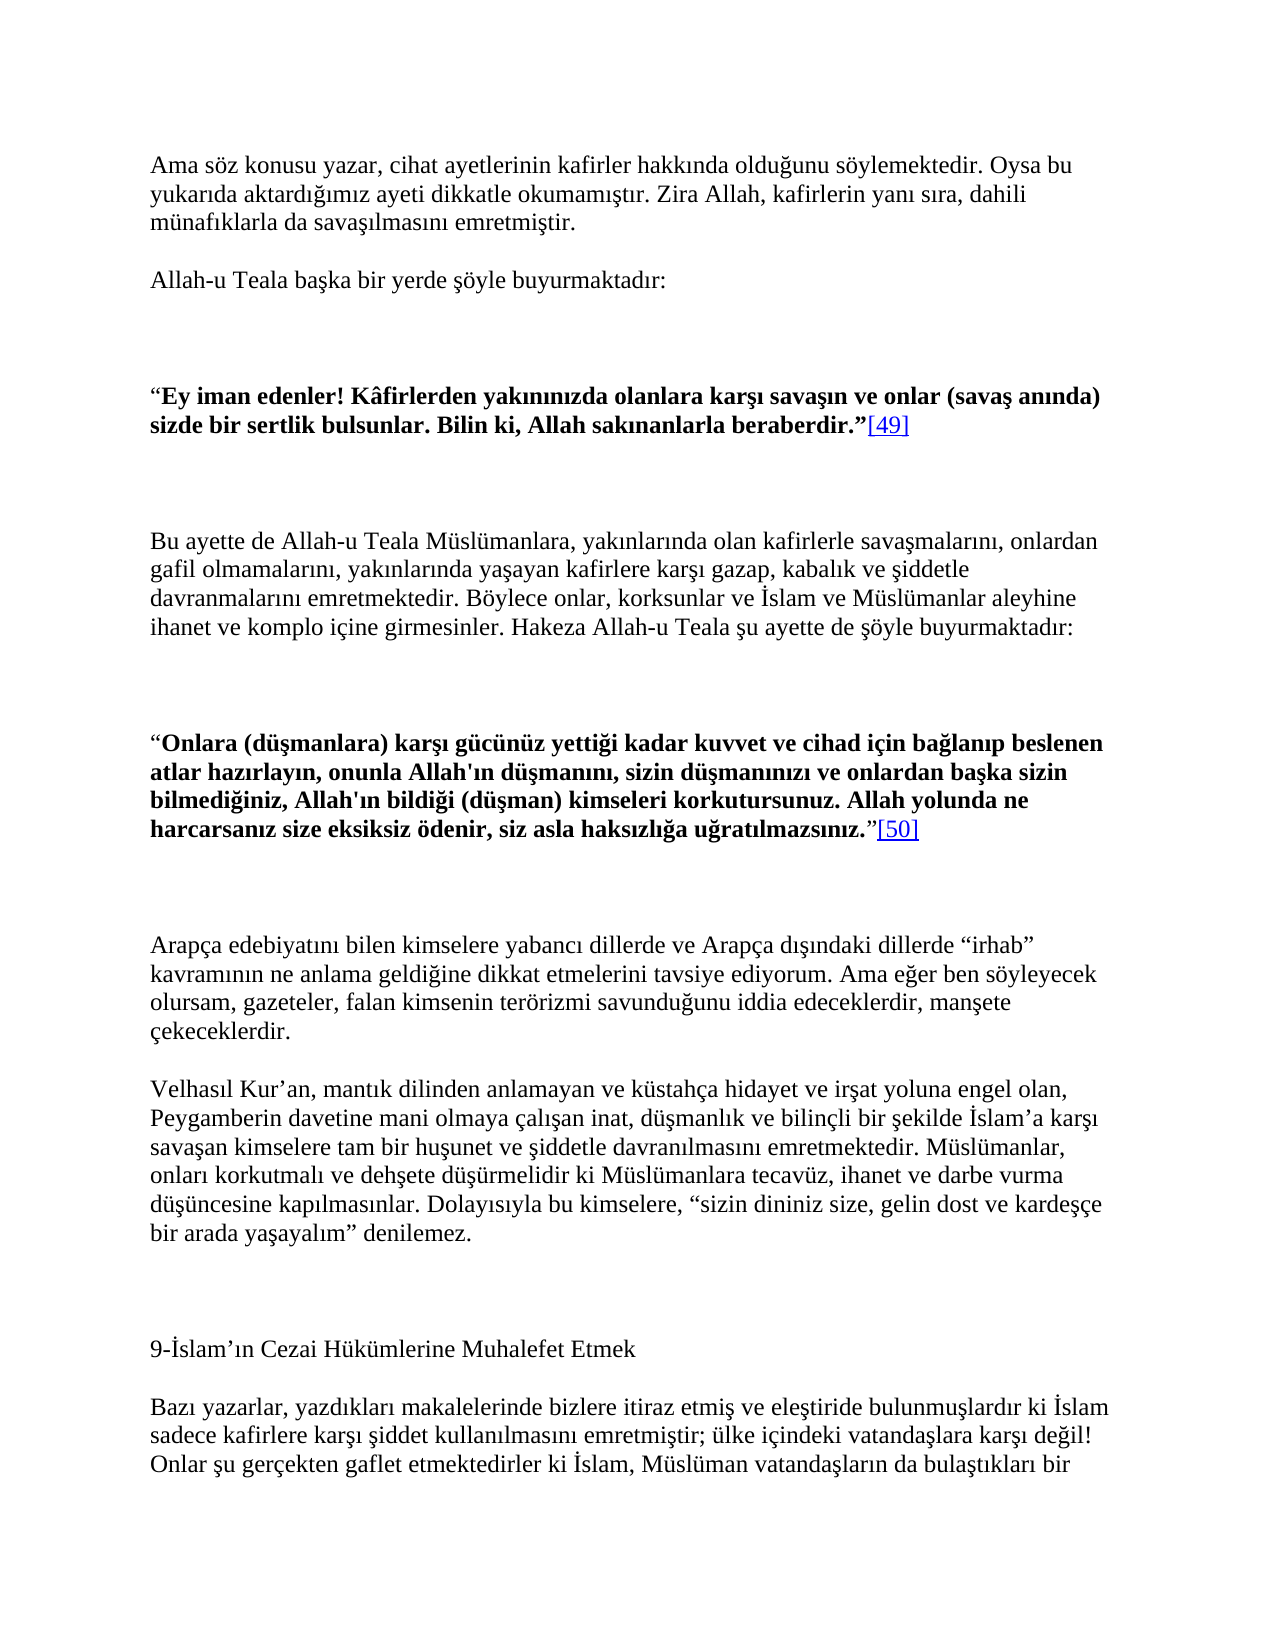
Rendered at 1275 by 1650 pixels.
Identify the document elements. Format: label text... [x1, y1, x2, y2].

text Allah-u Teala başka bir yerde şöyle buyurmaktadır: [150, 265, 1125, 294]
text Bu ayette de Allah-u Teala Müslümanlara, yakınlarında olan kafirlerle savaşmalarını, onlardan gafil olmamalarını, yakınlarında yaşayan kafirlere karşı gazap, kabalık ve şiddetle davranmalarını emretmektedir. Böylece onlar, korksunlar ve İslam ve Müslümanlar aleyhine ihanet ve komplo içine girmesinler. Hakeza Allah-u Teala şu ayette de şöyle buyurmaktadır: [150, 526, 1125, 641]
text Ama söz konusu yazar, cihat ayetlerinin kafirler hakkında olduğunu söylemektedir. Oysa bu yukarıda aktardığımız ayeti dikkatle okumamıştır. Zira Allah, kafirlerin yanı sıra, dahili münafıklarla da savaşılmasını emretmiştir. [150, 150, 1125, 236]
text 9-İslam’ın Cezai Hükümlerine Muhalefet Etmek [150, 1334, 1125, 1362]
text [150, 1392, 1125, 1478]
text “Onlara (düşmanlara) karşı gücünüz yettiği kadar kuvvet ve cihad için bağlanıp beslenen atlar hazırlayın, onunla Allah'ın düşmanını, sizin düşmanınızı ve onlardan başka sizin bilmediğiniz, Allah'ın bildiği (düşman) kimseleri korkutursunuz. Allah yolunda ne harcarsanız size eksiksiz ödenir, siz asla haksızlığa uğratılmazsınız.”[50] [150, 728, 1125, 843]
text Velhasıl Kur’an, mantık dilinden anlamayan ve küstahça hidayet ve irşat yoluna engel olan, Peygamberin davetine mani olmaya çalışan inat, düşmanlık ve bilinçli bir şekilde İslam’a karşı savaşan kimselere tam bir huşunet ve şiddetle davranılmasını emretmektedir. Müslümanlar, onları korkutmalı ve dehşete düşürmelidir ki Müslümanlara tecavüz, ihanet ve darbe vurma düşüncesine kapılmasınlar. Dolayısıyla bu kimselere, “sizin dininiz size, gelin dost ve kardeşçe bir arada yaşayalım” denilemez. [150, 1074, 1125, 1247]
text Arapça edebiyatını bilen kimselere yabancı dillerde ve Arapça dışındaki dillerde “irhab” kavramının ne anlama geldiğine dikkat etmelerini tavsiye ediyorum. Ama eğer ben söyleyecek olursam, gazeteler, falan kimsenin terörizmi savunduğunu iddia edeceklerdir, manşete çekeceklerdir. [150, 930, 1125, 1045]
text “Ey iman edenler! Kâfirlerden yakınınızda olanlara karşı savaşın ve onlar (savaş anında) sizde bir sertlik bulsunlar. Bilin ki, Allah sakınanlarla beraberdir.”[49] [150, 381, 1125, 439]
